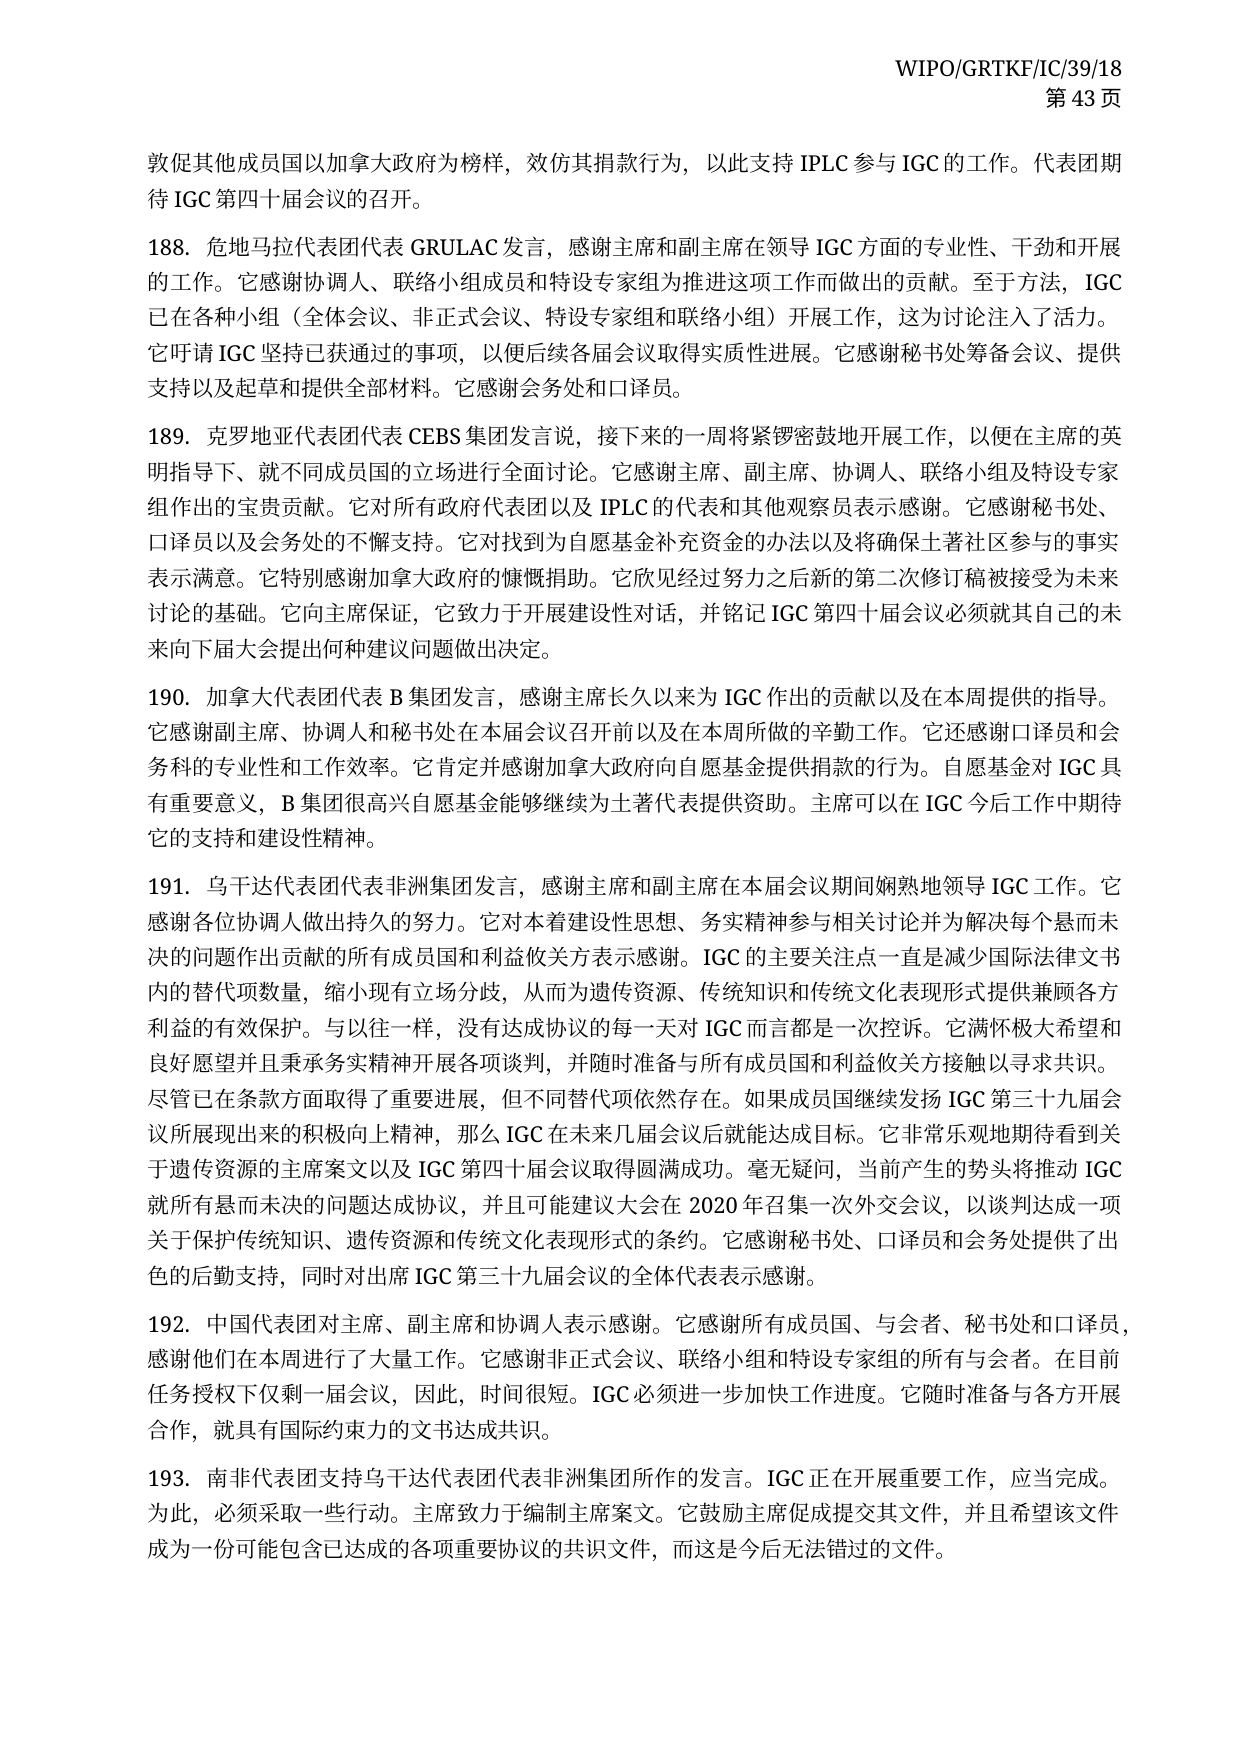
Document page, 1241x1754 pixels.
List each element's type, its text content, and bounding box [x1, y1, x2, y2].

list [148, 142, 1122, 213]
list 加拿大代表团代表B集团发言，感谢主席长久以来为IGC作出的贡献以及在本周提供的指导。它感谢副主席、协调人和秘书处在本届会议召开前以及在本周所做的辛勤工作。它还感谢口译员和会务科的专业性和工作效率。它肯定并感谢加拿大政府向自愿基金提供捐款的行为。自愿基金对IGC具有重要意义，B集团很高兴自愿基金能够继续为土著代表提供资助。主席可以在IGC今后工作中期待它的支持和建设性精神。 [148, 676, 1122, 853]
list 乌干达代表团代表非洲集团发言，感谢主席和副主席在本届会议期间娴熟地领导IGC工作。它感谢各位协调人做出持久的努力。它对本着建设性思想、务实精神参与相关讨论并为解决每个悬而未决的问题作出贡献的所有成员国和利益攸关方表示感谢。IGC的主要关注点一直是减少国际法律文书内的替代项数量，缩小现有立场分歧，从而为遗传资源、传统知识和传统文化表现形式提供兼顾各方利益的有效保护。与以往一样，没有达成协议的每一天对IGC而言都是一次控诉。它满怀极大希望和良好愿望并且秉承务实精神开展各项谈判，并随时准备与所有成员国和利益攸关方接触以寻求共识。尽管已在条款方面取得了重要进展，但不同替代项依然存在。如果成员国继续发扬IGC第三十九届会议所展现出来的积极向上精神，那么IGC在未来几届会议后就能达成目标。它非常乐观地期待看到关于遗传资源的主席案文以及IGC第四十届会议取得圆满成功。毫无疑问，当前产生的势头将推动IGC就所有悬而未决的问题达成协议，并且可能建议大会在2020年召集一次外交会议，以谈判达成一项关于保护传统知识、遗传资源和传统文化表现形式的条约。它感谢秘书处、口译员和会务处提供了出色的后勤支持，同时对出席IGC第三十九届会议的全体代表表示感谢。 [148, 865, 1122, 1290]
list 南非代表团支持乌干达代表团代表非洲集团所作的发言。IGC正在开展重要工作，应当完成。为此，必须采取一些行动。主席致力于编制主席案文。它鼓励主席促成提交其文件，并且希望该文件成为一份可能包含已达成的各项重要协议的共识文件，而这是今后无法错过的文件。 [148, 1457, 1122, 1563]
list 克罗地亚代表团代表CEBS集团发言说，接下来的一周将紧锣密鼓地开展工作，以便在主席的英明指导下、就不同成员国的立场进行全面讨论。它感谢主席、副主席、协调人、联络小组及特设专家组作出的宝贵贡献。它对所有政府代表团以及IPLC的代表和其他观察员表示感谢。它感谢秘书处、口译员以及会务处的不懈支持。它对找到为自愿基金补充资金的办法以及将确保土著社区参与的事实表示满意。它特别感谢加拿大政府的慷慨捐助。它欣见经过努力之后新的第二次修订稿被接受为未来讨论的基础。它向主席保证，它致力于开展建设性对话，并铭记IGC第四十届会议必须就其自己的未来向下届大会提出何种建议问题做出决定。 [148, 415, 1122, 663]
list 危地马拉代表团代表GRULAC发言，感谢主席和副主席在领导IGC方面的专业性、干劲和开展的工作。它感谢协调人、联络小组成员和特设专家组为推进这项工作而做出的贡献。至于方法，IGC已在各种小组（全体会议、非正式会议、特设专家组和联络小组）开展工作，这为讨论注入了活力。它吁请IGC坚持已获通过的事项，以便后续各届会议取得实质性进展。它感谢秘书处筹备会议、提供支持以及起草和提供全部材料。它感谢会务处和口译员。 [148, 226, 1122, 403]
list 中国代表团对主席、副主席和协调人表示感谢。它感谢所有成员国、与会者、秘书处和口译员，感谢他们在本周进行了大量工作。它感谢非正式会议、联络小组和特设专家组的所有与会者。在目前任务授权下仅剩一届会议，因此，时间很短。IGC必须进一步加快工作进度。它随时准备与各方开展合作，就具有国际约束力的文书达成共识。 [148, 1303, 1122, 1444]
